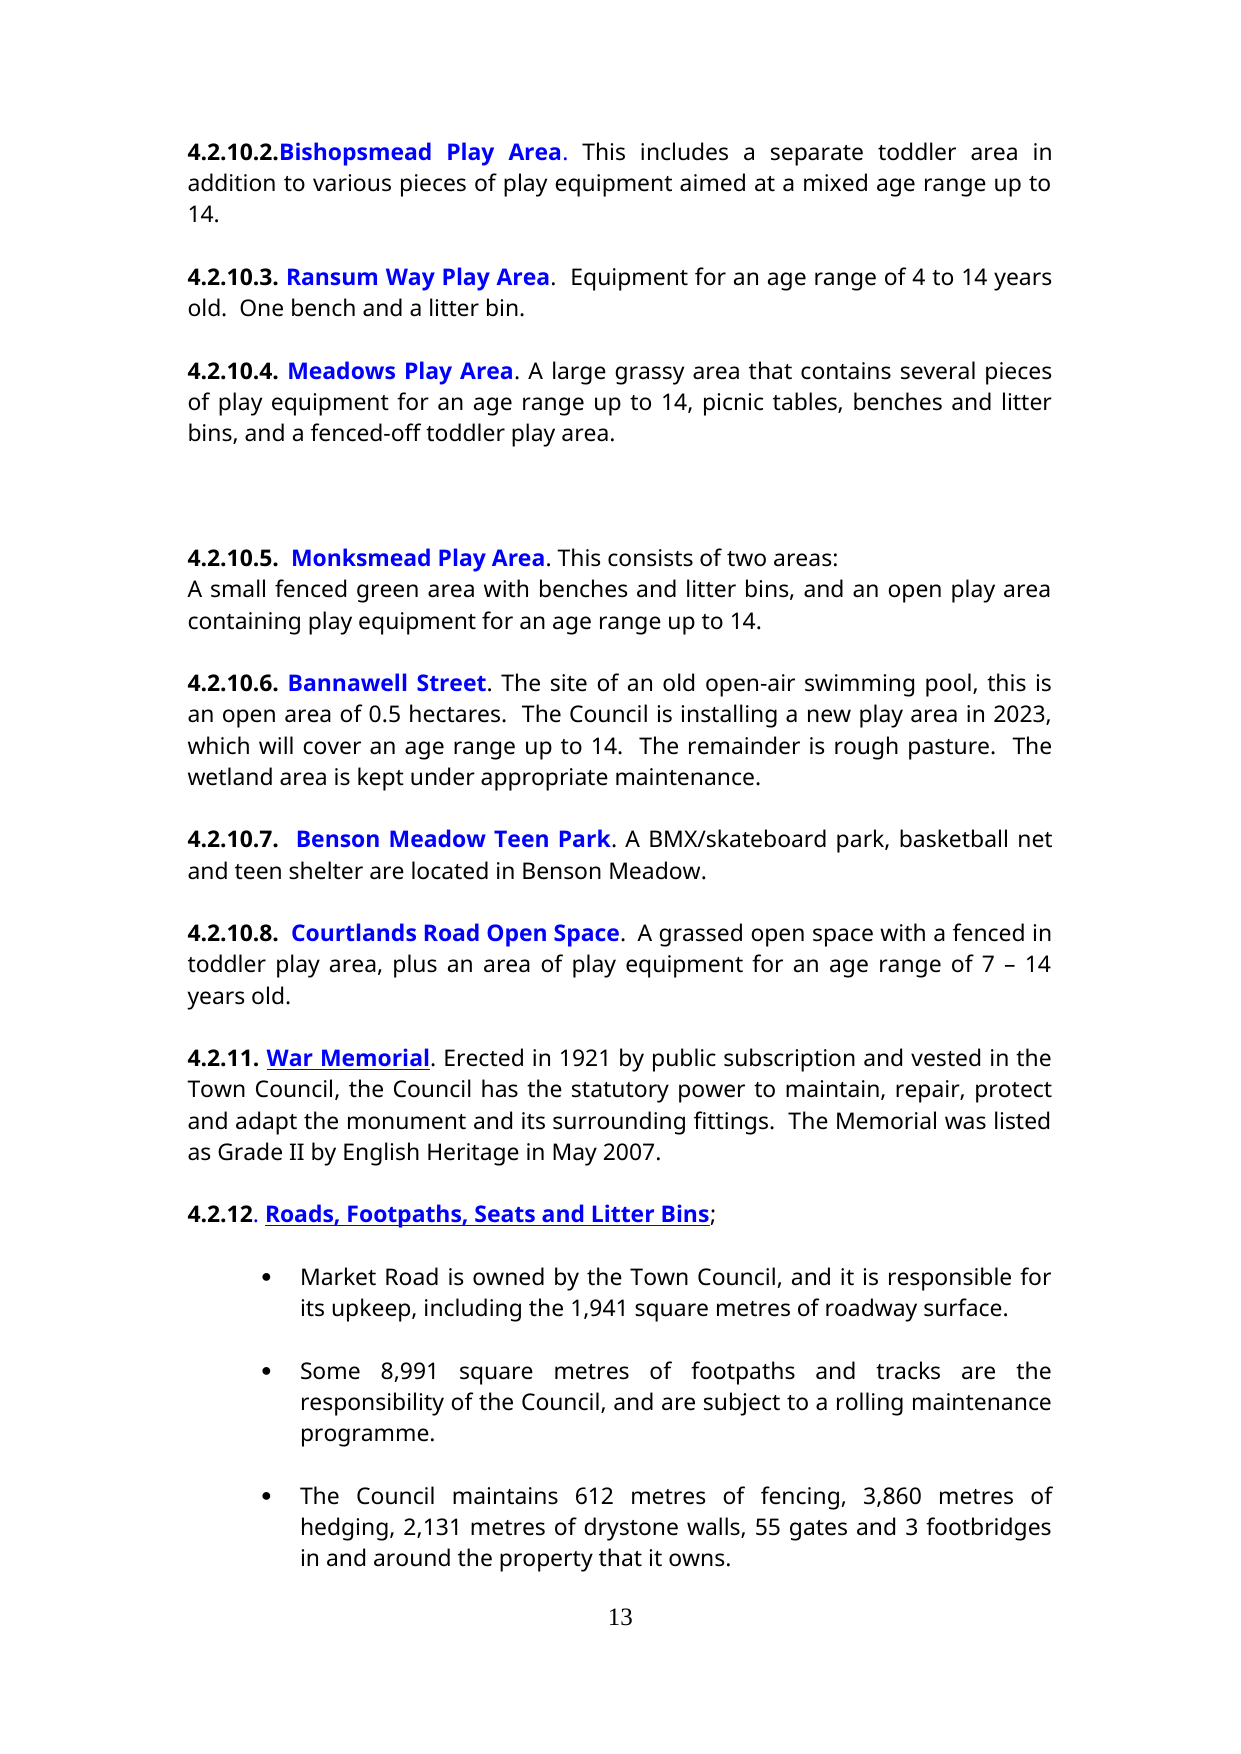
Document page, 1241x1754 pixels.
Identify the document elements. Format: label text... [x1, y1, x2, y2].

text A small fenced green area with benches and litter bins, and an open play area containing play equipment for an age range up to 14. [187, 573, 1053, 636]
text 4.2.10.7. Benson Meadow Teen Park. A BMX/skateboard park, basketball net and teen shelter are located in Benson Meadow. [187, 823, 1053, 886]
text 4.2.10.5. Monksmead Play Area. This consists of two areas: [187, 542, 1053, 573]
text 4.2.10.3. Ransum Way Play Area. Equipment for an age range of 4 to 14 years old. One bench and a litter bin. [187, 261, 1053, 323]
text 4.2.10.2.Bishopsmead Play Area. This includes a separate toddler area in addition to various pieces of play equipment aimed at a mixed age range up to 14. [187, 136, 1053, 229]
list Market Road is owned by the Town Council, and it is responsible for its upkeep, including the 1,941 square metres of roadway surface. [262, 1261, 1053, 1323]
text 4.2.12. Roads, Footpaths, Seats and Litter Bins; [187, 1198, 1053, 1229]
text 4.2.10.6. Bannawell Street. The site of an old open-air swimming pool, this is an open area of 0.5 hectares. The Council is installing a new play area in 2023, which will cover an age range up to 14. The remainder is rough pasture. The wetland area is kept under appropriate maintenance. [187, 667, 1053, 792]
text 4.2.10.8. Courtlands Road Open Space. A grassed open space with a fenced in toddler play area, plus an area of play equipment for an age range of 7 – 14 years old. [187, 917, 1053, 1011]
text 4.2.10.4. Meadows Play Area. A large grassy area that contains several pieces of play equipment for an age range up to 14, picnic tables, benches and litter bins, and a fenced-off toddler play area. [187, 354, 1053, 448]
text 4.2.11. War Memorial. Erected in 1921 by public subscription and vested in the Town Council, the Council has the statutory power to maintain, repair, protect and adapt the monument and its surrounding fittings. The Memorial was listed as Grade II by English Heritage in May 2007. [187, 1042, 1053, 1167]
list Some 8,991 square metres of footpaths and tracks are the responsibility of the Council, and are subject to a rolling maintenance programme. [262, 1354, 1053, 1448]
list The Council maintains 612 metres of fencing, 3,860 metres of hedging, 2,131 metres of drystone walls, 55 gates and 3 footbridges in and around the property that it owns. [262, 1479, 1053, 1573]
